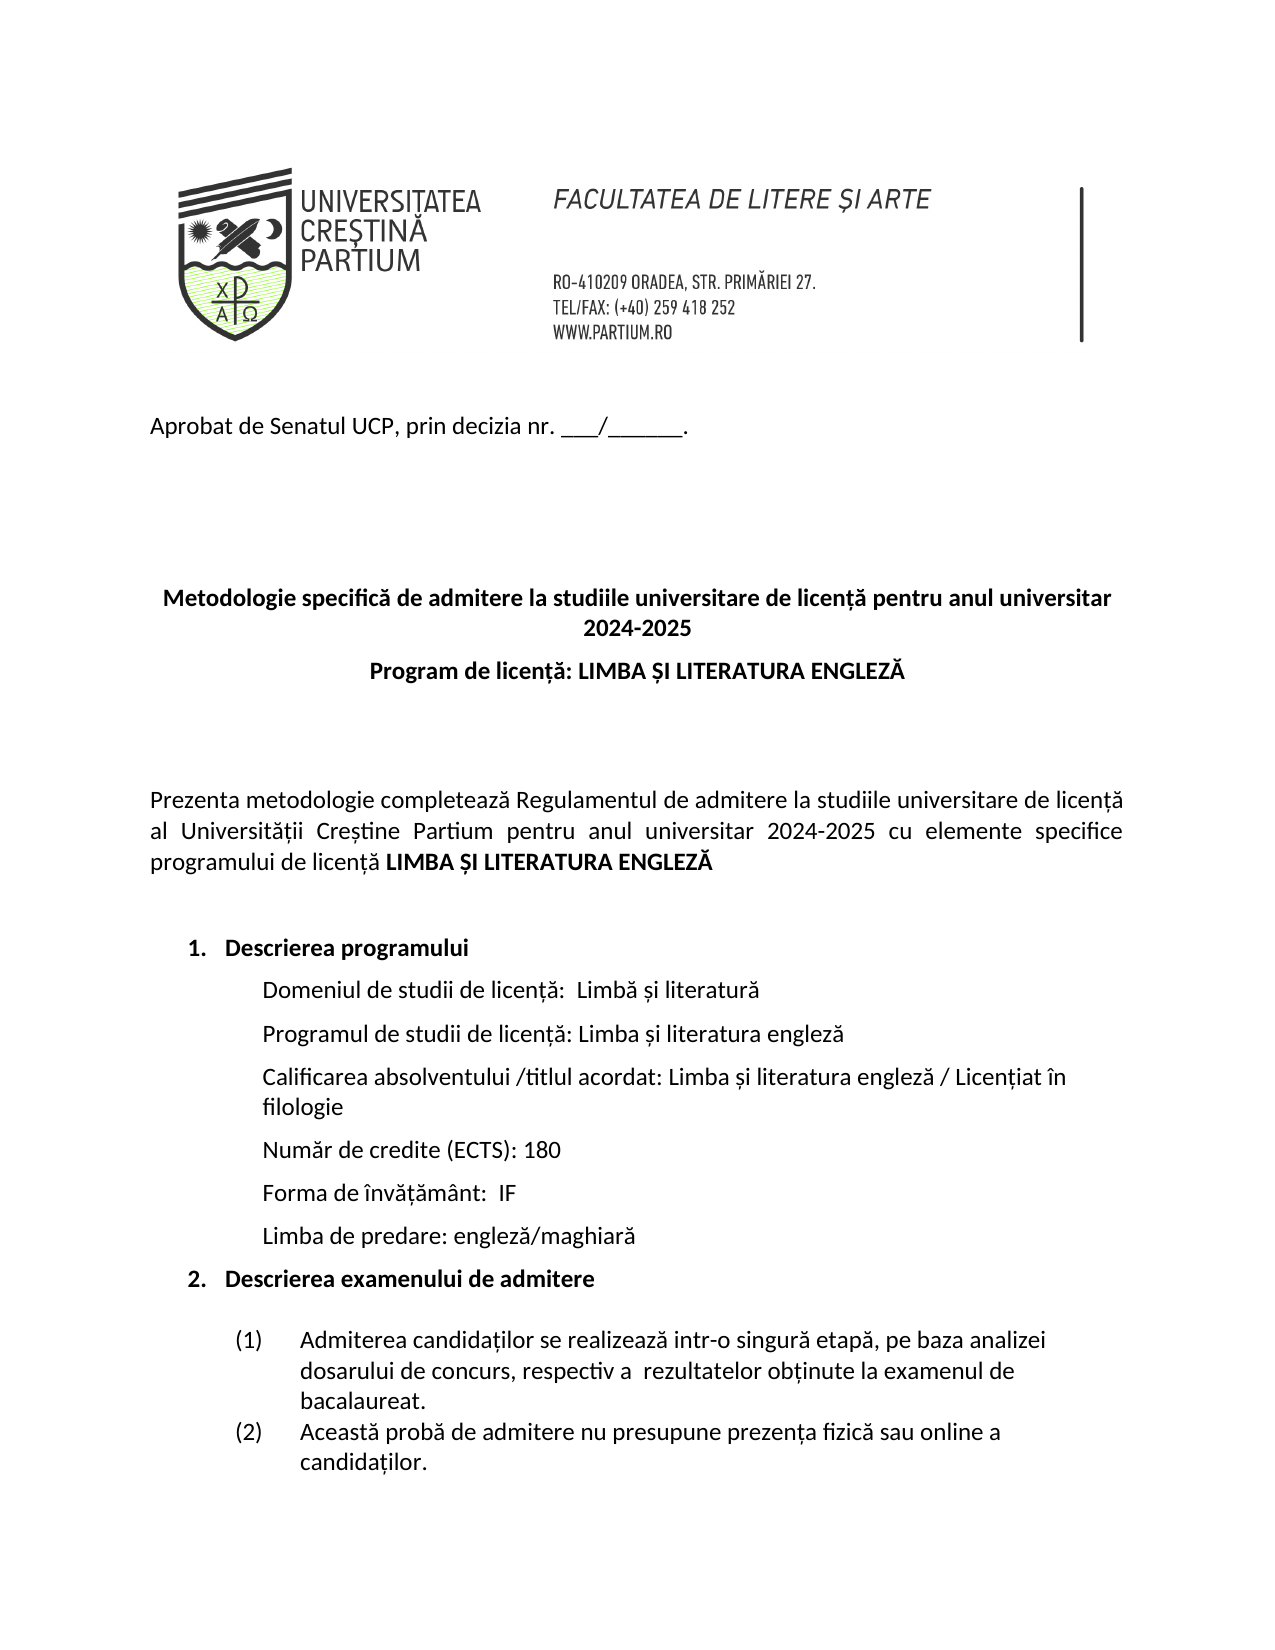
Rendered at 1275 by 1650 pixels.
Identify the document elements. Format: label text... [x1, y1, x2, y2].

list Descrierea programului [187, 932, 1125, 962]
text Programul de studii de licență: Limba și literatura engleză [262, 1018, 1125, 1048]
text Forma de învățământ: IF [262, 1177, 1125, 1208]
picture [150, 150, 1096, 355]
text Prezenta metodologie completează Regulamentul de admitere la studiile universitare de licență al Universității Creștine Partium pentru anul universitar 2024-2025 cu elemente specifice programului de licență LIMBA ȘI LITERATURA ENGLEZĂ [150, 784, 1125, 876]
list Descrierea examenului de admitere [187, 1263, 1125, 1294]
text Program de licență: LIMBA ȘI LITERATURA ENGLEZĂ [150, 656, 1125, 686]
text Domeniul de studii de licență: Limbă și literatură [262, 975, 1125, 1005]
text Limba de predare: engleză/maghiară [262, 1220, 1125, 1251]
text Metodologie specifică de admitere la studiile universitare de licență pentru anul universitar 2024-2025 [150, 582, 1125, 643]
text Număr de credite (ECTS): 180 [262, 1134, 1125, 1165]
list Această probă de admitere nu presupune prezența fizică sau online a candidaților. [262, 1416, 1125, 1477]
text Aprobat de Senatul UCP, prin decizia nr. ___/______. [150, 410, 1125, 440]
list Admiterea candidaților se realizează intr-o singură etapă, pe baza analizei dosarului de concurs, respectiv a rezultatelor obținute la examenul de bacalaureat. [262, 1324, 1125, 1416]
text Calificarea absolventului /titlul acordat: Limba și literatura engleză / Licențiat în filologie [262, 1061, 1125, 1122]
